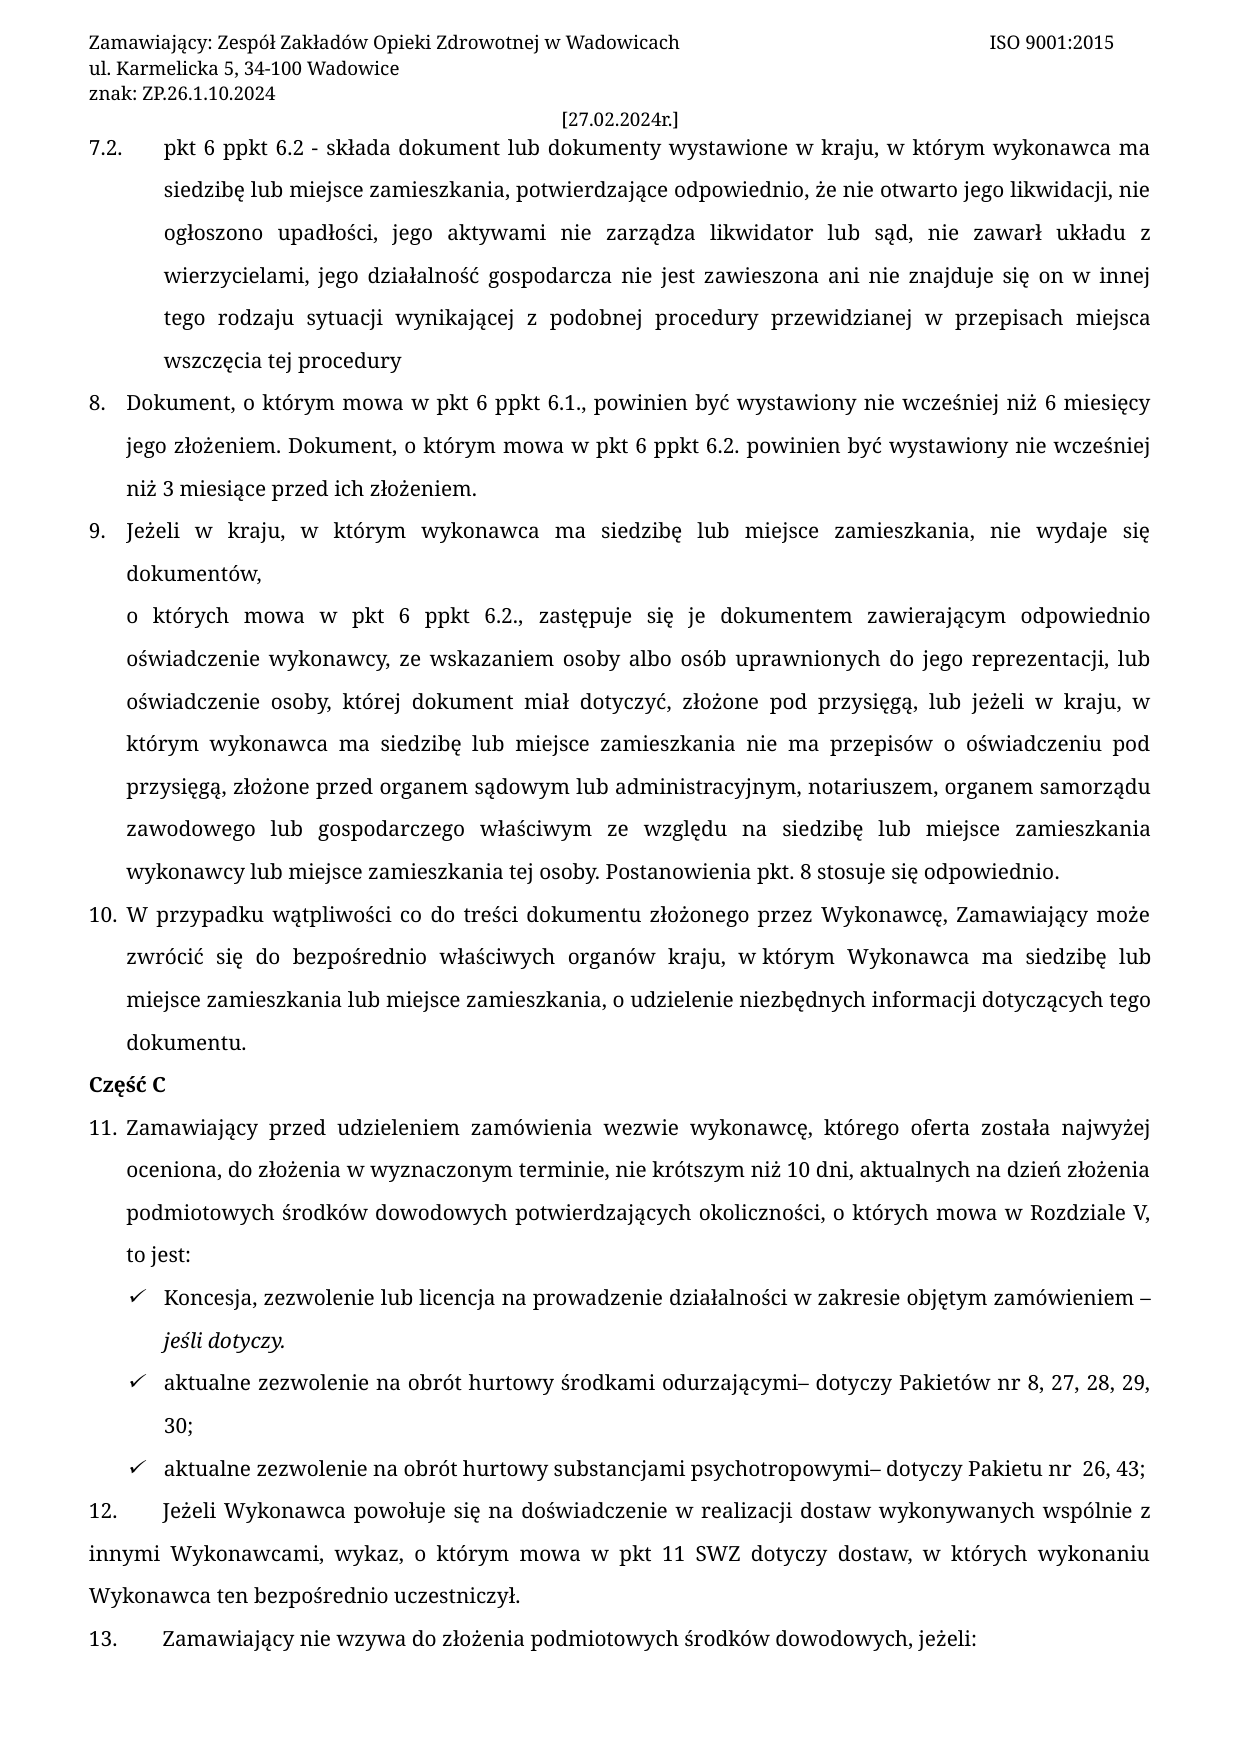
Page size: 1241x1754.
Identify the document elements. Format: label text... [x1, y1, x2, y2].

list W przypadku wątpliwości co do treści dokumentu złożonego przez Wykonawcę, Zamawiający może zwrócić się do bezpośrednio właściwych organów kraju, w którym Wykonawca ma siedzibę lub miejsce zamieszkania lub miejsce zamieszkania, o udzielenie niezbędnych informacji dotyczących tego dokumentu. [89, 900, 1152, 1056]
list aktualne zezwolenie na obrót hurtowy substancjami psychotropowymi– dotyczy Pakietu nr 26, 43; [126, 1454, 1152, 1482]
list Jeżeli w kraju, w którym wykonawca ma siedzibę lub miejsce zamieszkania, nie wydaje się dokumentów, o których mowa w pkt 6 ppkt 6.2., zastępuje się je dokumentem zawierającym odpowiednio oświadczenie wykonawcy, ze wskazaniem osoby albo osób uprawnionych do jego reprezentacji, lub oświadczenie osoby, której dokument miał dotyczyć, złożone pod przysięgą, lub jeżeli w kraju, w którym wykonawca ma siedzibę lub miejsce zamieszkania nie ma przepisów o oświadczeniu pod przysięgą, złożone przed organem sądowym lub administracyjnym, notariuszem, organem samorządu zawodowego lub gospodarczego właściwym ze względu na siedzibę lub miejsce zamieszkania wykonawcy lub miejsce zamieszkania tej osoby. Postanowienia pkt. 8 stosuje się odpowiednio. [89, 516, 1152, 886]
text Część C [89, 1070, 1152, 1099]
list Dokument, o którym mowa w pkt 6 ppkt 6.1., powinien być wystawiony nie wcześniej niż 6 miesięcy jego złożeniem. Dokument, o którym mowa w pkt 6 ppkt 6.2. powinien być wystawiony nie wcześniej niż 3 miesiące przed ich złożeniem. [89, 388, 1152, 502]
list pkt 6 ppkt 6.2 - składa dokument lub dokumenty wystawione w kraju, w którym wykonawca ma siedzibę lub miejsce zamieszkania, potwierdzające odpowiednio, że nie otwarto jego likwidacji, nie ogłoszono upadłości, jego aktywami nie zarządza likwidator lub sąd, nie zawarł układu z wierzycielami, jego działalność gospodarcza nie jest zawieszona ani nie znajduje się on w innej tego rodzaju sytuacji wynikającej z podobnej procedury przewidzianej w przepisach miejsca wszczęcia tej procedury [89, 133, 1152, 374]
list Jeżeli Wykonawca powołuje się na doświadczenie w realizacji dostaw wykonywanych wspólnie z innymi Wykonawcami, wykaz, o którym mowa w pkt 11 SWZ dotyczy dostaw, w których wykonaniu Wykonawca ten bezpośrednio uczestniczył. [89, 1496, 1152, 1610]
list Zamawiający przed udzieleniem zamówienia wezwie wykonawcę, którego oferta została najwyżej oceniona, do złożenia w wyznaczonym terminie, nie krótszym niż 10 dni, aktualnych na dzień złożenia podmiotowych środków dowodowych potwierdzających okoliczności, o których mowa w Rozdziale V, to jest: [89, 1113, 1152, 1269]
list aktualne zezwolenie na obrót hurtowy środkami odurzającymi– dotyczy Pakietów nr 8, 27, 28, 29, 30; [126, 1368, 1152, 1439]
list Koncesja, zezwolenie lub licencja na prowadzenie działalności w zakresie objętym zamówieniem – jeśli dotyczy. [126, 1283, 1152, 1354]
list Zamawiający nie wzywa do złożenia podmiotowych środków dowodowych, jeżeli: [89, 1624, 1152, 1652]
